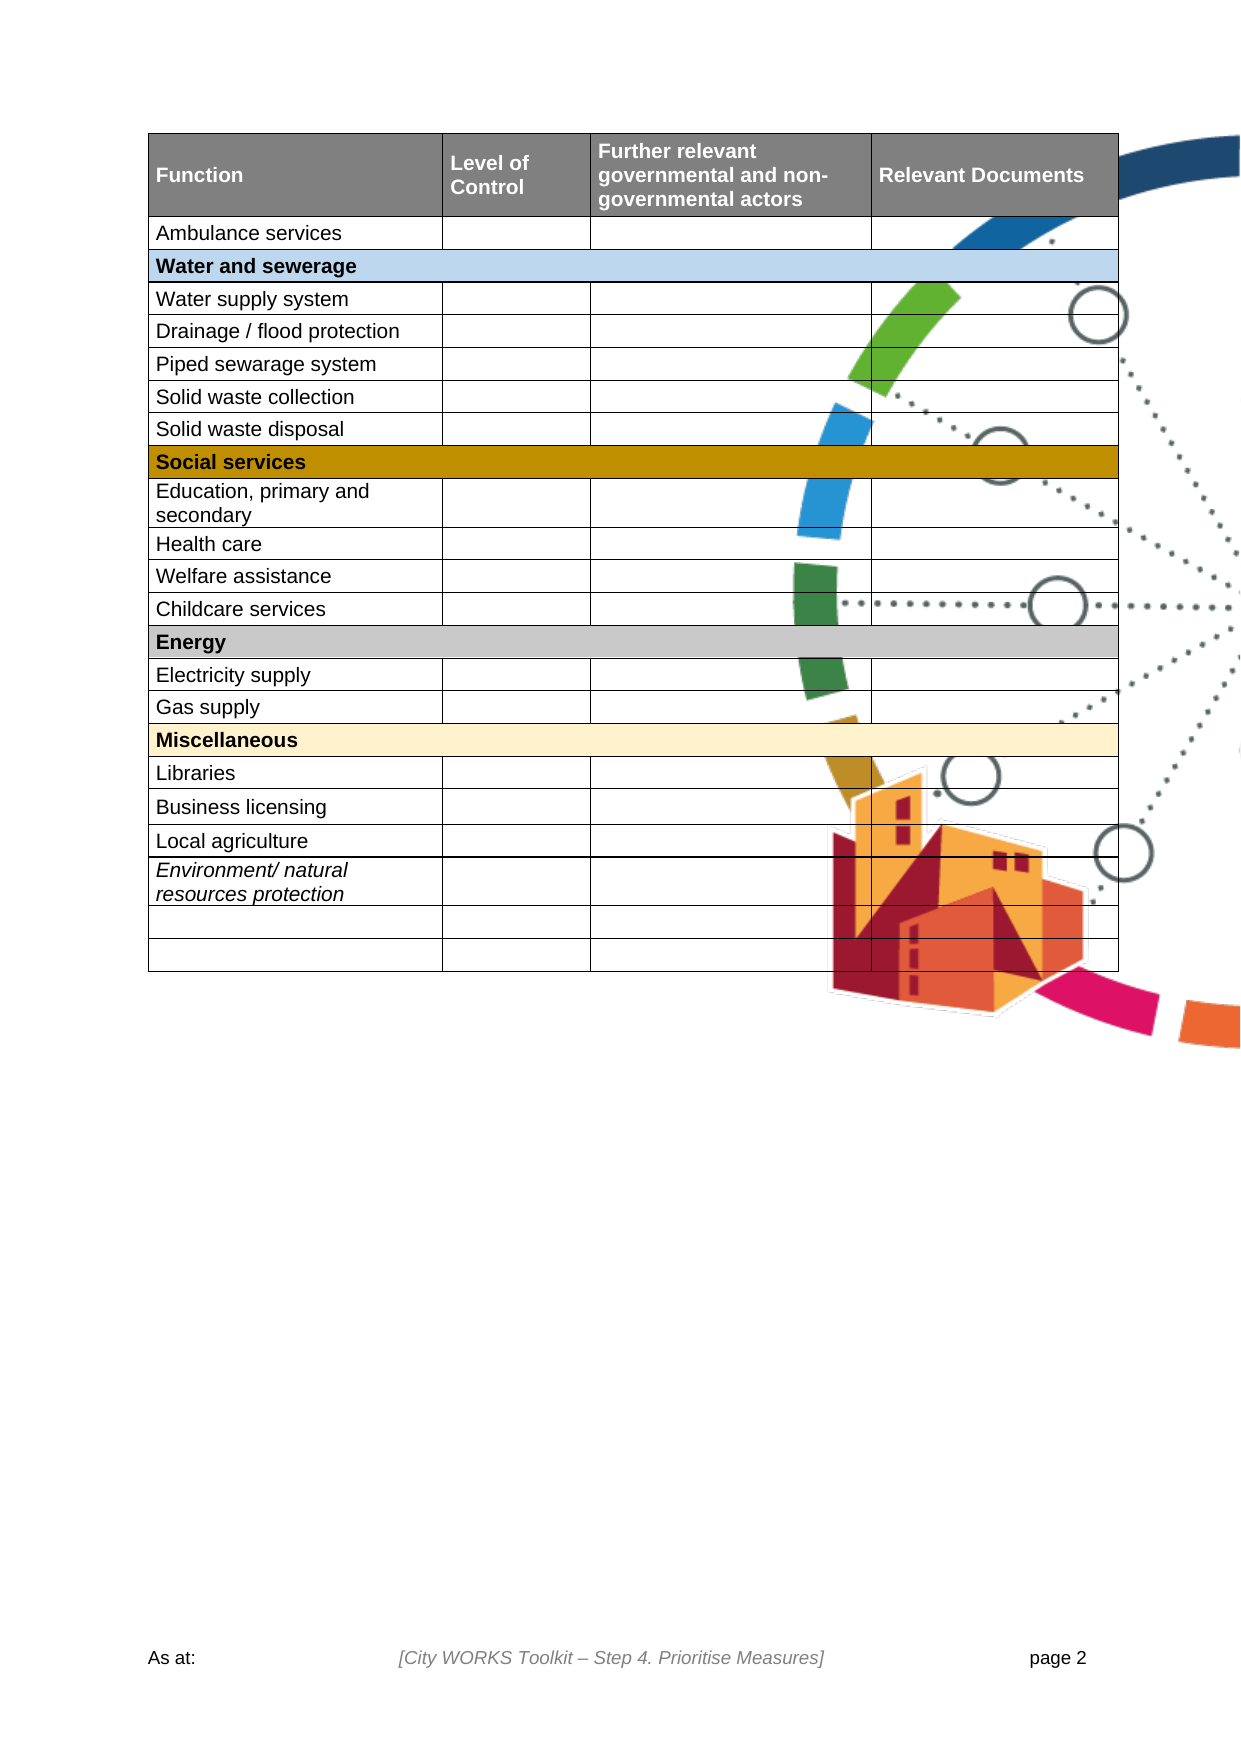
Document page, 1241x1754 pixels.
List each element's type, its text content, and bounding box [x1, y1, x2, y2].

table_cell Business licensing [149, 789, 442, 824]
table_cell Local agriculture [149, 825, 442, 856]
table_cell Education, primary and secondary [149, 479, 442, 527]
table_cell [591, 659, 871, 690]
table_cell Gas supply [149, 691, 442, 723]
table_cell [591, 348, 871, 379]
table_cell Solid waste collection [149, 381, 442, 412]
table_cell [872, 413, 1118, 445]
table_cell [149, 939, 442, 971]
table_cell [443, 659, 590, 690]
table_cell [591, 315, 871, 347]
table_cell [591, 413, 871, 445]
table_cell [443, 858, 590, 905]
table_cell [872, 315, 1118, 347]
table_cell [591, 939, 871, 971]
table_cell Childcare services [149, 593, 442, 625]
table_cell [591, 560, 871, 592]
table_cell [591, 217, 871, 249]
table_cell [591, 479, 871, 527]
table_cell Electricity supply [149, 659, 442, 690]
table_cell [591, 691, 871, 723]
table_cell [872, 825, 1118, 856]
table_cell Water supply system [149, 283, 442, 314]
table_cell [443, 479, 590, 527]
table_cell [591, 381, 871, 412]
table_cell [872, 757, 1118, 788]
table_cell [872, 789, 1118, 824]
table_cell Miscellaneous [149, 724, 1118, 756]
table_cell [149, 906, 442, 938]
table_cell Drainage / flood protection [149, 315, 442, 347]
table_header Further relevant governmental and non-governmental actors [591, 134, 871, 216]
table_cell [872, 659, 1118, 690]
table_cell [591, 906, 871, 938]
table_cell Solid waste disposal [149, 413, 442, 445]
table_cell [872, 479, 1118, 527]
table_cell [872, 906, 1118, 938]
table_cell [443, 560, 590, 592]
table_cell [591, 789, 871, 824]
table_cell [443, 528, 590, 559]
table_cell [872, 593, 1118, 625]
table_cell [872, 691, 1118, 723]
table_cell Libraries [149, 757, 442, 788]
table_cell Environment/ natural resources protection [149, 858, 442, 905]
table_cell Piped sewarage system [149, 348, 442, 379]
table_cell [872, 217, 1118, 249]
table_cell [872, 939, 1118, 971]
table_header Relevant Documents [872, 134, 1118, 216]
table_cell [443, 413, 590, 445]
table_header Function [149, 134, 442, 216]
table_cell Welfare assistance [149, 560, 442, 592]
table_cell [872, 348, 1118, 379]
table_cell [872, 283, 1118, 314]
table_cell [443, 906, 590, 938]
table_cell [443, 691, 590, 723]
table_cell [591, 283, 871, 314]
table_cell [591, 528, 871, 559]
table_cell [591, 858, 871, 905]
table_cell [872, 381, 1118, 412]
table_cell [443, 315, 590, 347]
table_cell [443, 825, 590, 856]
table_cell Ambulance services [149, 217, 442, 249]
table_cell [443, 381, 590, 412]
table_cell [443, 217, 590, 249]
table_cell [443, 593, 590, 625]
table_cell [591, 825, 871, 856]
table_cell [872, 560, 1118, 592]
table_cell [591, 757, 871, 788]
table_cell [872, 858, 1118, 905]
table_cell [443, 757, 590, 788]
table_header Level of Control [443, 134, 590, 216]
table_cell [443, 789, 590, 824]
table_cell Social services [149, 446, 1118, 478]
table_cell Water and sewerage [149, 250, 1118, 281]
table_cell [443, 283, 590, 314]
table_cell [872, 528, 1118, 559]
table_cell [591, 593, 871, 625]
table_cell [443, 348, 590, 379]
table_cell Health care [149, 528, 442, 559]
table_cell [443, 939, 590, 971]
picture [760, 104, 1241, 1083]
table_cell Energy [149, 626, 1118, 657]
